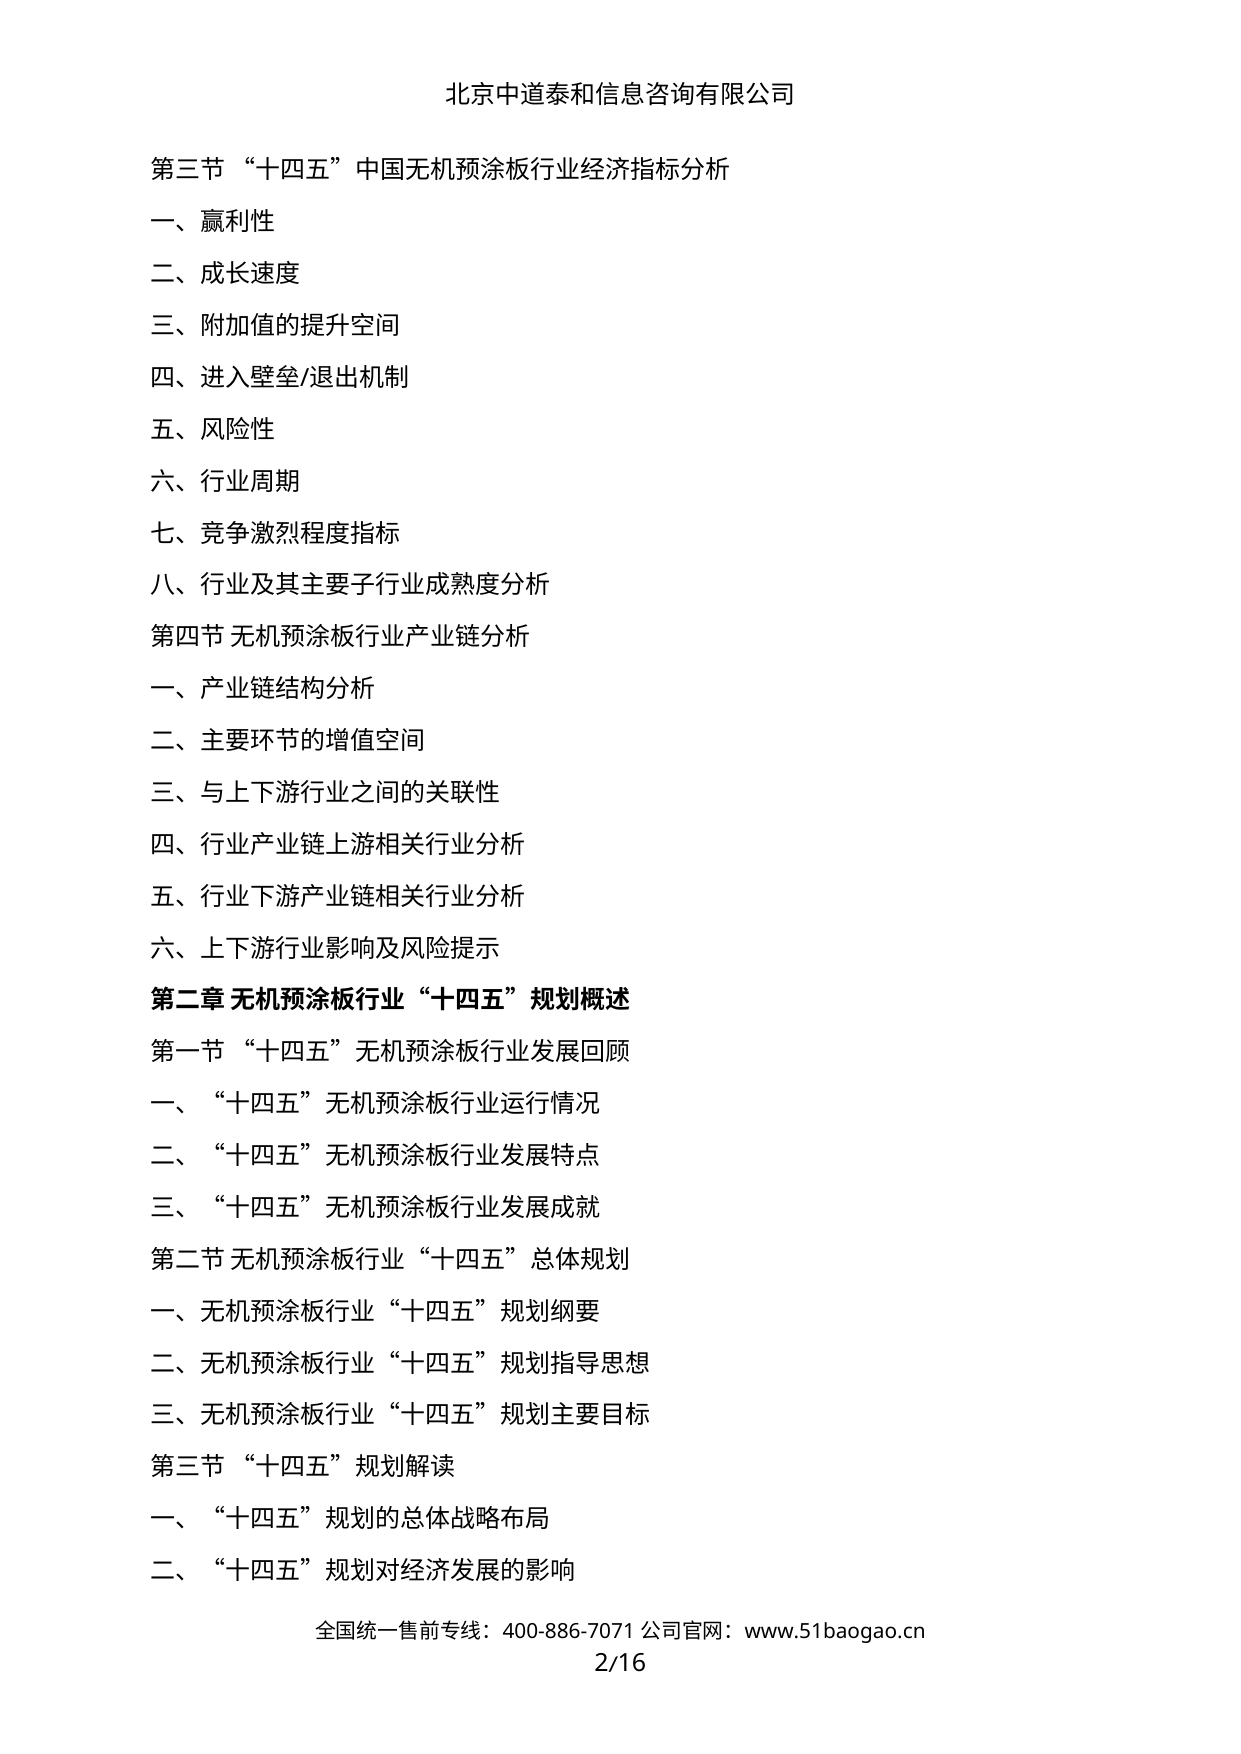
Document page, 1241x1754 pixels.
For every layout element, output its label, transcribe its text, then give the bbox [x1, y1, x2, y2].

text 第一节 “十四五”无机预涂板行业发展回顾 [150, 1032, 1090, 1068]
text 一、“十四五”规划的总体战略布局 [150, 1499, 1090, 1535]
text 第二章 无机预涂板行业“十四五”规划概述 [150, 980, 1090, 1016]
text 五、风险性 [150, 409, 1090, 446]
text 一、产业链结构分析 [150, 669, 1090, 705]
text 第二节 无机预涂板行业“十四五”总体规划 [150, 1239, 1090, 1276]
text 八、行业及其主要子行业成熟度分析 [150, 565, 1090, 601]
text 二、“十四五”无机预涂板行业发展特点 [150, 1136, 1090, 1172]
text 一、赢利性 [150, 202, 1090, 238]
text 第三节 “十四五”中国无机预涂板行业经济指标分析 [150, 150, 1090, 186]
text 第三节 “十四五”规划解读 [150, 1447, 1090, 1483]
text 三、“十四五”无机预涂板行业发展成就 [150, 1187, 1090, 1224]
text 三、附加值的提升空间 [150, 306, 1090, 342]
text 三、无机预涂板行业“十四五”规划主要目标 [150, 1395, 1090, 1431]
text 二、无机预涂板行业“十四五”规划指导思想 [150, 1343, 1090, 1379]
text 二、“十四五”规划对经济发展的影响 [150, 1551, 1090, 1587]
text 六、上下游行业影响及风险提示 [150, 928, 1090, 964]
text 第四节 无机预涂板行业产业链分析 [150, 617, 1090, 653]
text 一、无机预涂板行业“十四五”规划纲要 [150, 1291, 1090, 1327]
text 五、行业下游产业链相关行业分析 [150, 876, 1090, 912]
text 四、行业产业链上游相关行业分析 [150, 824, 1090, 861]
text 一、“十四五”无机预涂板行业运行情况 [150, 1084, 1090, 1120]
text 七、竞争激烈程度指标 [150, 513, 1090, 549]
text 六、行业周期 [150, 461, 1090, 497]
text 三、与上下游行业之间的关联性 [150, 772, 1090, 809]
text 二、成长速度 [150, 254, 1090, 290]
text 四、进入壁垒/退出机制 [150, 357, 1090, 394]
text 二、主要环节的增值空间 [150, 721, 1090, 757]
